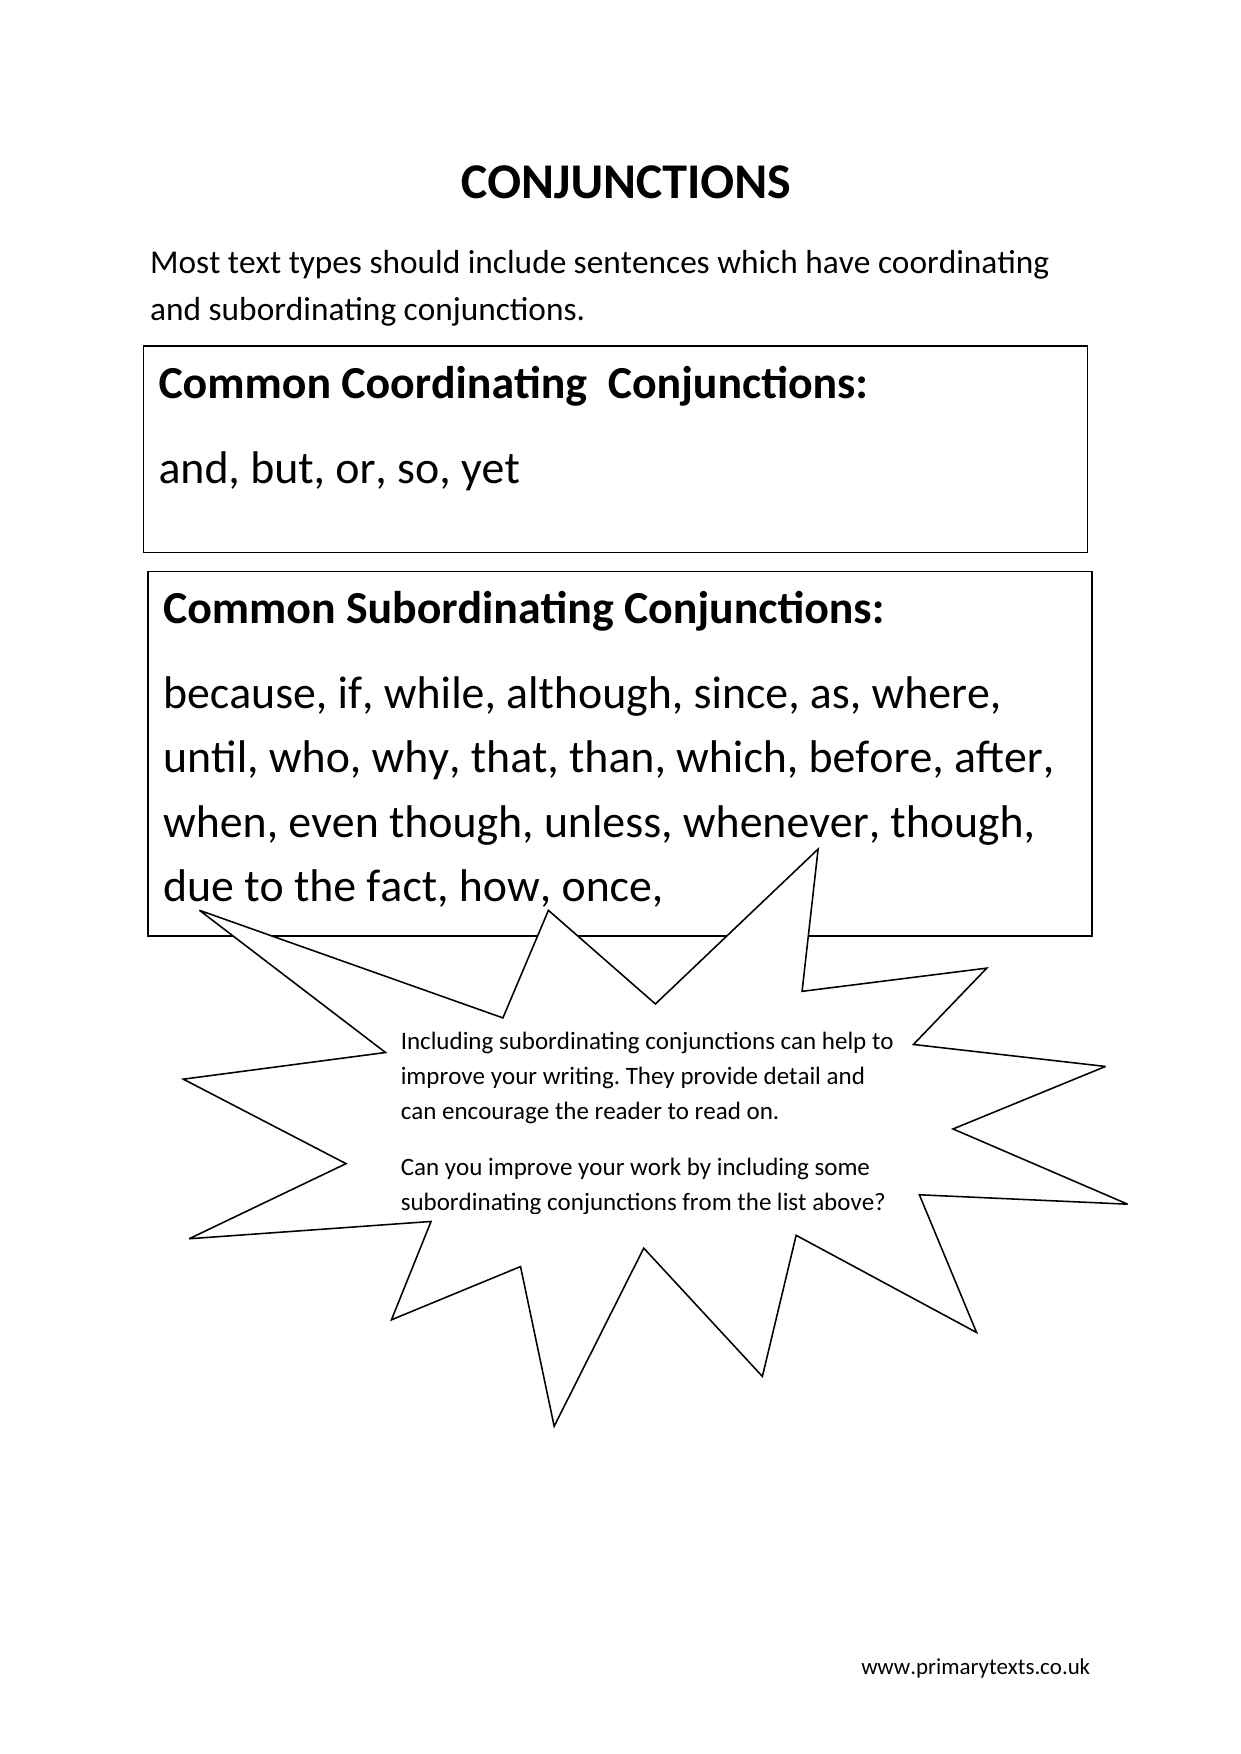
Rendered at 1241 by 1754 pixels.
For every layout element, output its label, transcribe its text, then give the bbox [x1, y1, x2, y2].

text Most text types should include sentences which have coordinating and subordinating conjunctions. [150, 241, 1090, 328]
text CONJUNCTIONS [150, 150, 1090, 211]
